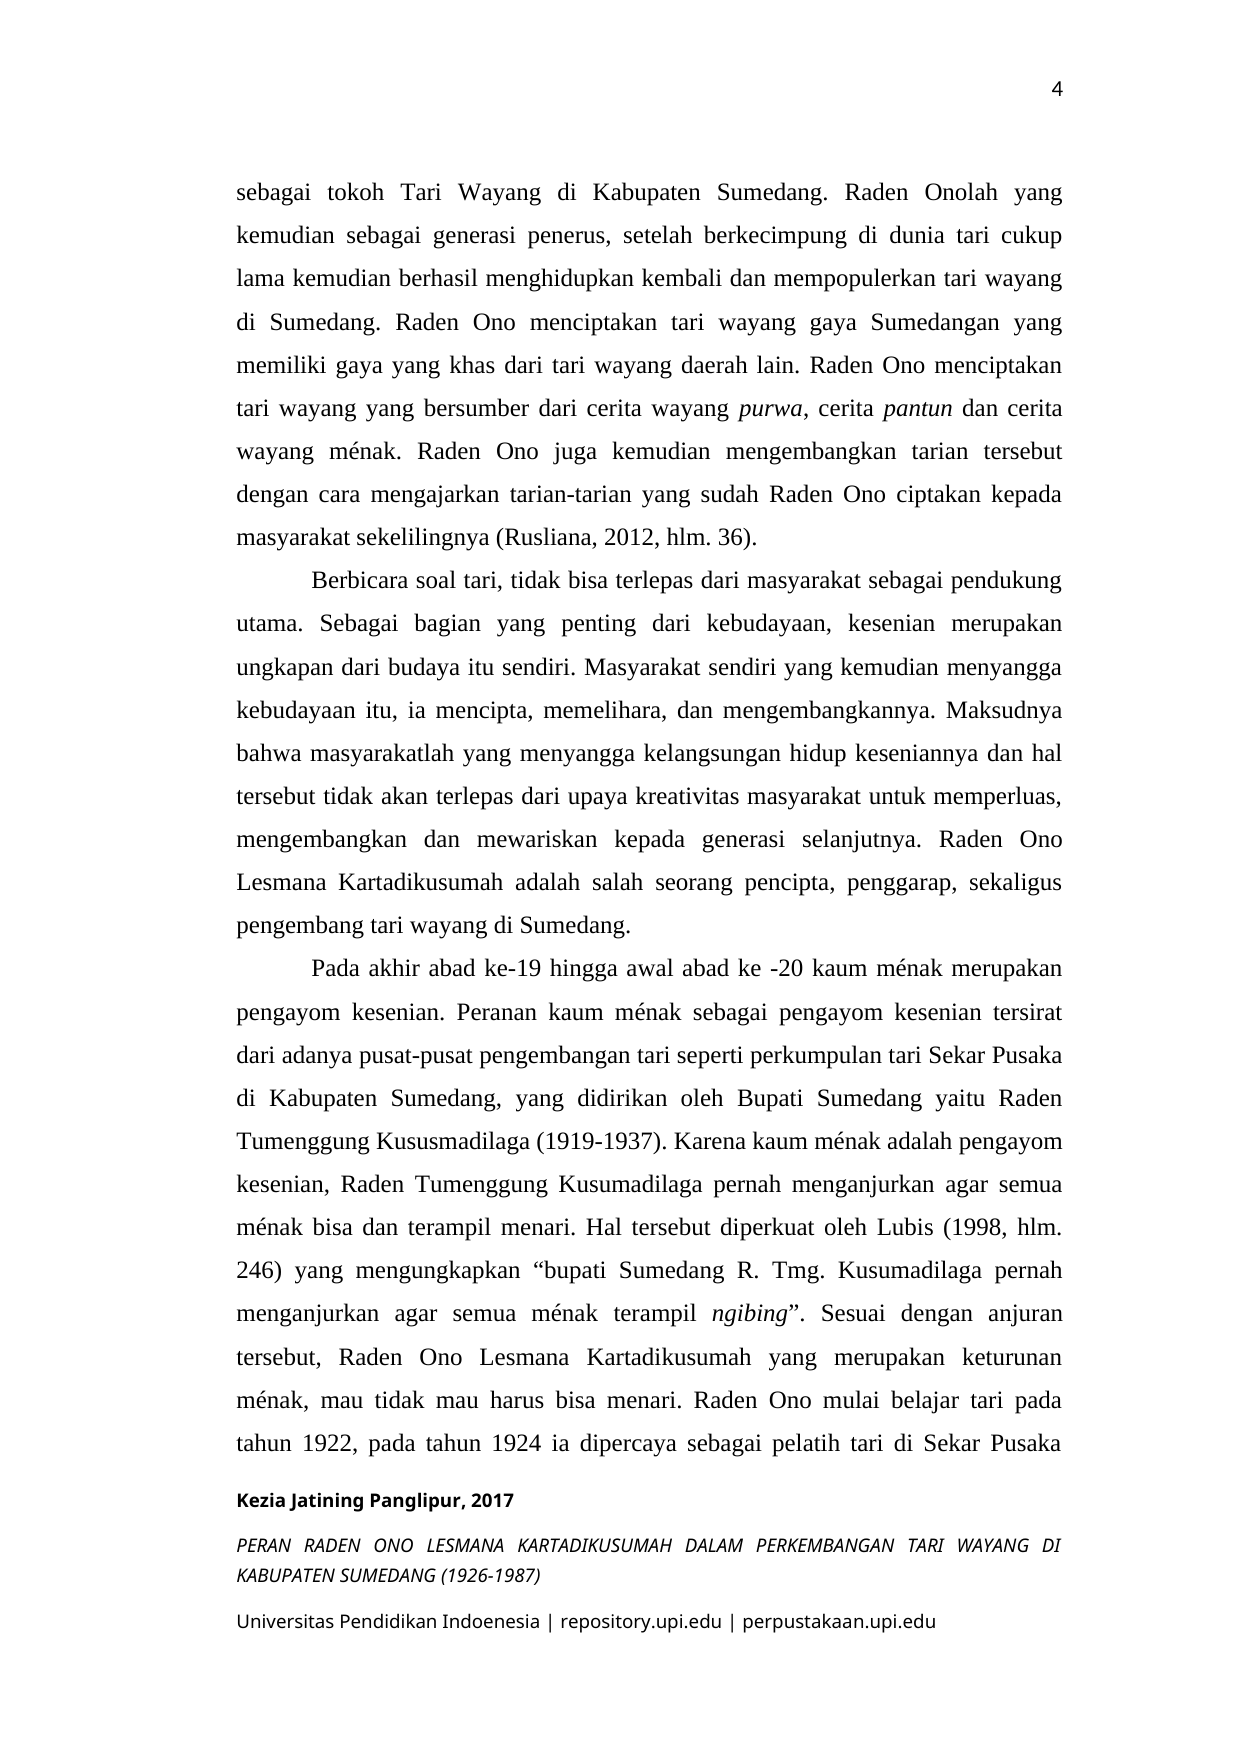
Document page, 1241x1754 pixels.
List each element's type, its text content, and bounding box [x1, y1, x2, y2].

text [236, 953, 1063, 1457]
text Berbicara soal tari, tidak bisa terlepas dari masyarakat sebagai pendukung utama. Sebagai bagian yang penting dari kebudayaan, kesenian merupakan ungkapan dari budaya itu sendiri. Masyarakat sendiri yang kemudian menyangga kebudayaan itu, ia mencipta, memelihara, dan mengembangkannya. Maksudnya bahwa masyarakatlah yang menyangga kelangsungan hidup keseniannya dan hal tersebut tidak akan terlepas dari upaya kreativitas masyarakat untuk memperluas, mengembangkan dan mewariskan kepada generasi selanjutnya. Raden Ono Lesmana Kartadikusumah adalah salah seorang pencipta, penggarap, sekaligus pengembang tari wayang di Sumedang. [236, 565, 1063, 939]
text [236, 177, 1063, 551]
